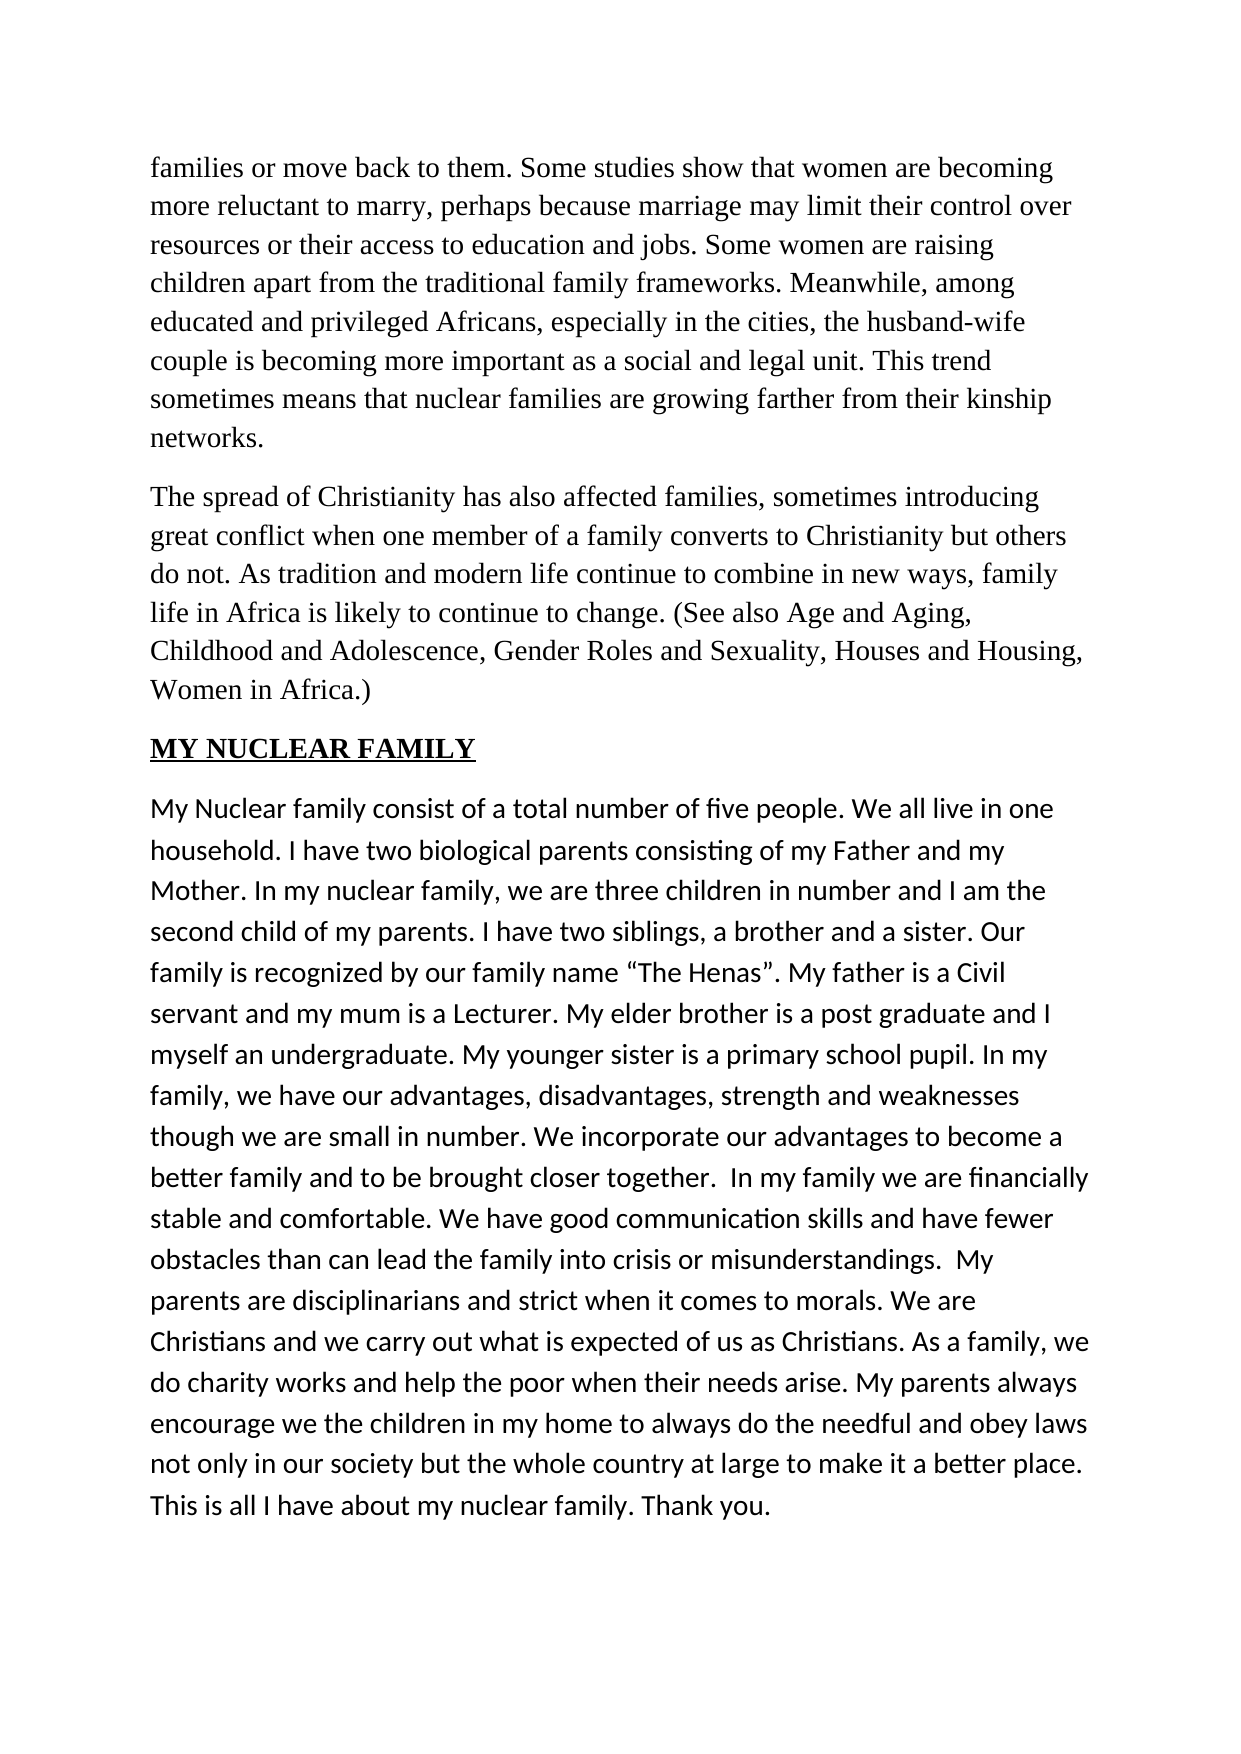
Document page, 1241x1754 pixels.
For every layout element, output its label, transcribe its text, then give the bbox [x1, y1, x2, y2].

text MY NUCLEAR FAMILY [150, 731, 1090, 765]
text My Nuclear family consist of a total number of five people. We all live in one household. I have two biological parents consisting of my Father and my Mother. In my nuclear family, we are three children in number and I am the second child of my parents. I have two siblings, a brother and a sister. Our family is recognized by our family name “The Henas”. My father is a Civil servant and my mum is a Lecturer. My elder brother is a post graduate and I myself an undergraduate. My younger sister is a primary school pupil. In my family, we have our advantages, disadvantages, strength and weaknesses though we are small in number. We incorporate our advantages to become a better family and to be brought closer together. In my family we are financially stable and comfortable. We have good communication skills and have fewer obstacles than can lead the family into crisis or misunderstandings. My parents are disciplinarians and strict when it comes to morals. We are Christians and we carry out what is expected of us as Christians. As a family, we do charity works and help the poor when their needs arise. My parents always encourage we the children in my home to always do the needful and obey laws not only in our society but the whole country at large to make it a better place. This is all I have about my nuclear family. Thank you. [150, 791, 1090, 1522]
text The spread of Christianity has also affected families, sometimes introducing great conflict when one member of a family converts to Christianity but others do not. As tradition and modern life continue to combine in new ways, family life in Africa is likely to continue to change. (See also Age and Aging, Childhood and Adolescence, Gender Roles and Sexuality, Houses and Housing, Women in Africa.) [150, 479, 1090, 705]
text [150, 150, 1090, 453]
